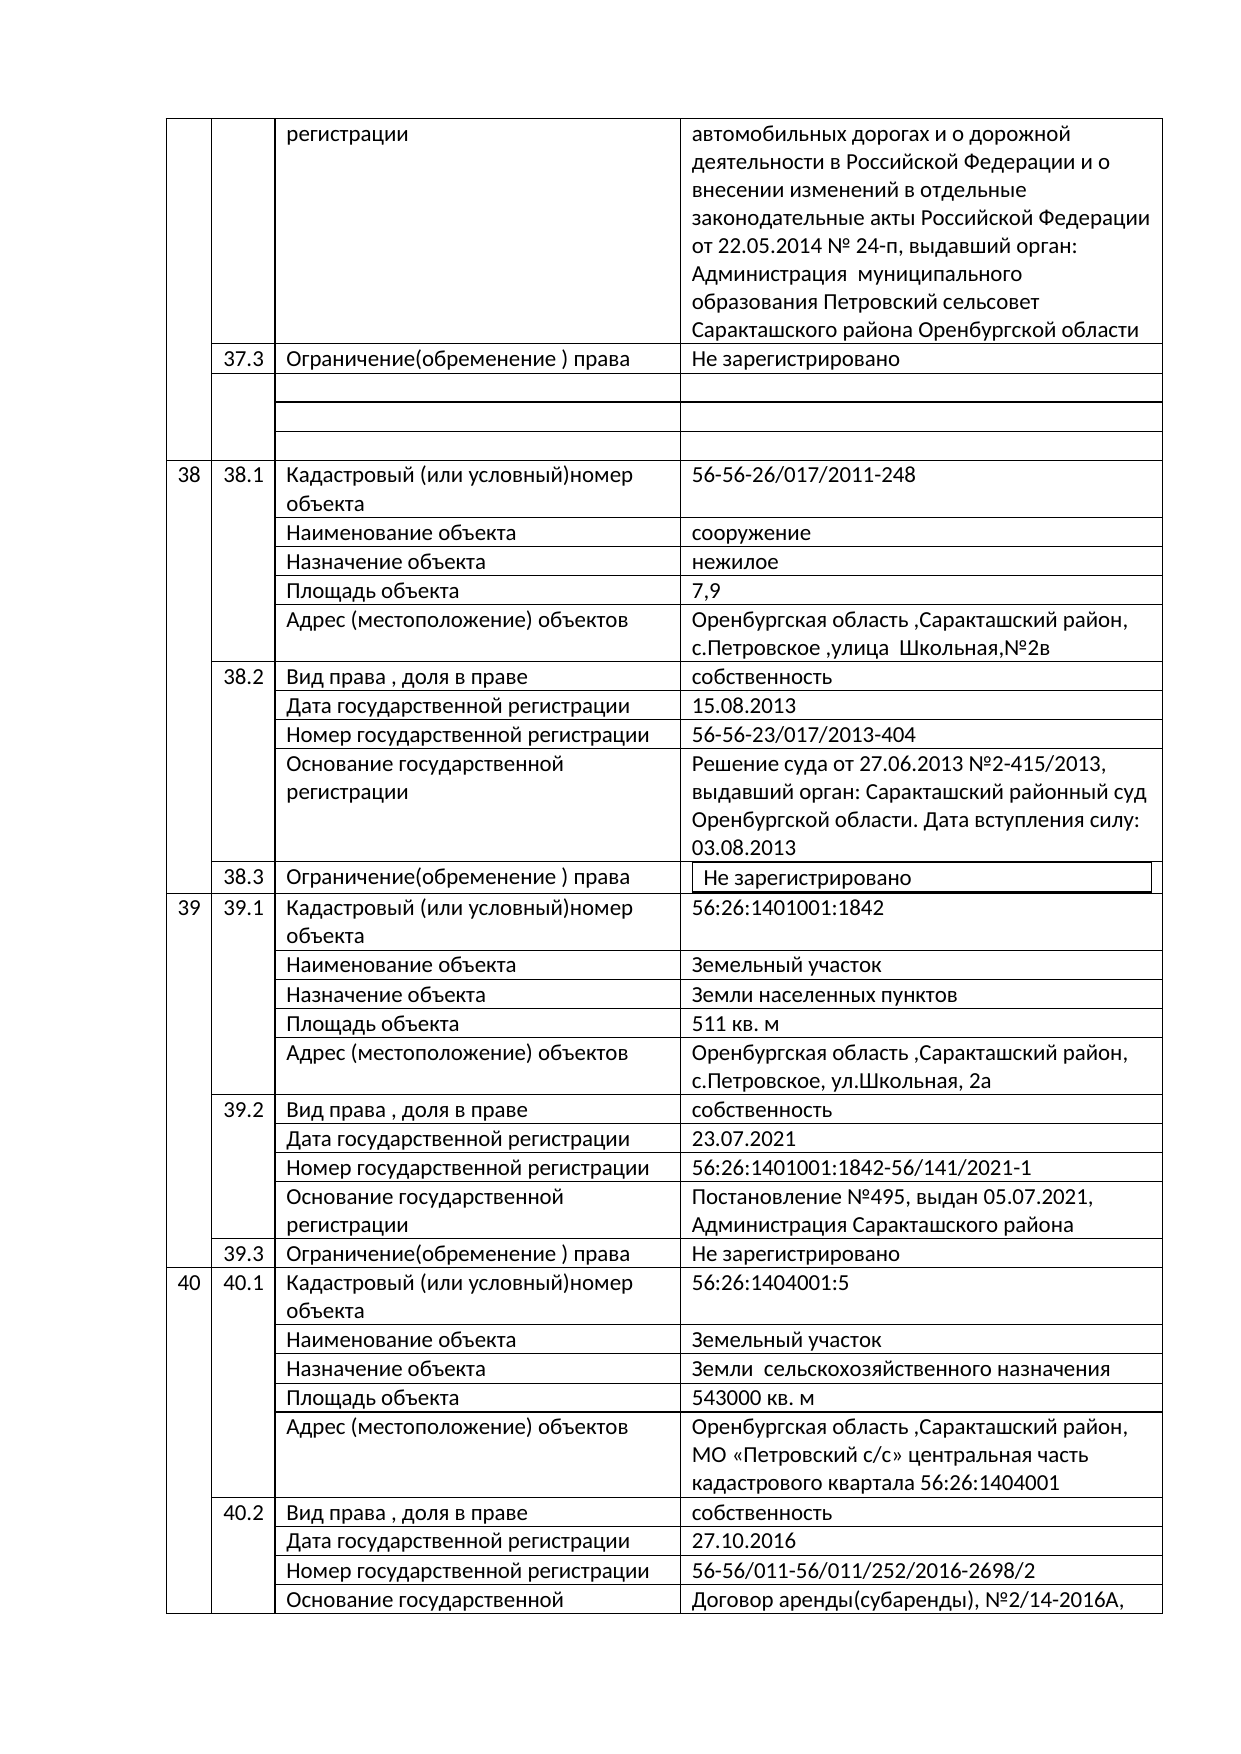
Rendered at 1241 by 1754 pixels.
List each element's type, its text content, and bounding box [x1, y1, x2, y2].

table_cell [212, 374, 274, 459]
table_cell [681, 403, 1162, 431]
table_cell Дата государственной регистрации [276, 1124, 680, 1152]
table_cell Основание государственной регистрации [276, 1182, 680, 1238]
table_cell Назначение объекта [276, 1354, 680, 1382]
table_cell Назначение объекта [276, 980, 680, 1008]
table_cell Оренбургская область ,Саракташский район, МО «Петровский с/с» центральная часть кадастрового квартала 56:26:1404001 [681, 1413, 1162, 1497]
table_cell собственность [681, 1498, 1162, 1526]
table_cell [1152, 862, 1162, 892]
table_cell Земельный участок [681, 1325, 1162, 1353]
table_cell Площадь объекта [276, 1384, 680, 1411]
table_cell 40.1 [212, 1268, 274, 1497]
table_cell Вид права , доля в праве [276, 1498, 680, 1526]
table_cell Дата государственной регистрации [276, 1527, 680, 1555]
table_cell 543000 кв. м [681, 1384, 1162, 1411]
table_cell Вид права , доля в праве [276, 1095, 680, 1123]
table_cell Адрес (местоположение) объектов [276, 1038, 680, 1094]
table_cell 56-56/011-56/011/252/2016-2698/2 [681, 1556, 1162, 1584]
table_cell 56:26:1404001:5 [681, 1268, 1162, 1324]
table_cell нежилое [681, 547, 1162, 575]
table_cell Не зарегистрировано [681, 1239, 1162, 1267]
table_cell Номер государственной регистрации [276, 720, 680, 748]
table_cell Вид права , доля в праве [276, 662, 680, 690]
table_cell 56:26:1401001:1842 [681, 894, 1162, 949]
table_cell 38 [167, 461, 211, 861]
table_cell Земли сельскохозяйственного назначения [681, 1354, 1162, 1382]
table_cell Оренбургская область ,Саракташский район, с.Петровское ,улица Школьная,№2в [681, 605, 1162, 661]
table_cell 7,9 [681, 576, 1162, 604]
table_cell Дата государственной регистрации [276, 691, 680, 719]
table_cell 39 [167, 894, 211, 1267]
table_cell Кадастровый (или условный)номер объекта [276, 894, 680, 949]
table_cell 39.2 [212, 1095, 274, 1238]
table_cell собственность [681, 662, 1162, 690]
table_cell 40.2 [212, 1498, 274, 1613]
table_cell 511 кв. м [681, 1009, 1162, 1037]
table_cell 23.07.2021 [681, 1124, 1162, 1152]
table_cell Земельный участок [681, 951, 1162, 979]
table_cell 27.10.2016 [681, 1527, 1162, 1555]
table_cell 40 [167, 1268, 211, 1613]
table_cell Ограничение(обременение ) права [276, 1239, 680, 1267]
table_cell Постановление №495, выдан 05.07.2021, Администрация Саракташского района [681, 1182, 1162, 1238]
table_cell Ограничение(обременение ) права [276, 344, 680, 372]
table_cell Назначение объекта [276, 547, 680, 575]
table_cell 56-56-26/017/2011-248 [681, 461, 1162, 517]
table_cell Кадастровый (или условный)номер объекта [276, 1268, 680, 1324]
table_cell Адрес (местоположение) объектов [276, 1413, 680, 1497]
table_cell [167, 861, 211, 892]
table_cell Основание государственной регистрации [276, 749, 680, 861]
table_cell Не зарегистрировано [681, 344, 1162, 372]
table_cell 56-56-23/017/2013-404 [681, 720, 1162, 748]
table_cell Оренбургская область ,Саракташский район, с.Петровское, ул.Школьная, 2а [681, 1038, 1162, 1094]
table_cell [276, 374, 680, 401]
table_cell 38.1 [212, 461, 274, 661]
table_cell Ограничение(обременение ) права [276, 862, 680, 892]
table_cell Кадастровый (или условный)номер объекта [276, 461, 680, 517]
table_cell Адрес (местоположение) объектов [276, 605, 680, 661]
table_cell Номер государственной регистрации [276, 1153, 680, 1181]
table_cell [276, 1585, 680, 1613]
table_cell 37.3 [212, 344, 274, 372]
table_cell [276, 432, 680, 459]
table_cell Площадь объекта [276, 1009, 680, 1037]
table_cell 38.2 [212, 662, 274, 861]
table_cell собственность [681, 1095, 1162, 1123]
table_cell 38.3 [212, 862, 274, 892]
table_cell [276, 403, 680, 431]
table_cell Номер государственной регистрации [276, 1556, 680, 1584]
table_cell Наименование объекта [276, 1325, 680, 1353]
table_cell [681, 1585, 1162, 1613]
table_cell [276, 119, 680, 343]
table_cell [681, 862, 692, 892]
table_cell Площадь объекта [276, 576, 680, 604]
table_cell сооружение [681, 518, 1162, 546]
table_cell 39.3 [212, 1239, 274, 1267]
table_cell [693, 863, 1151, 891]
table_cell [681, 119, 1162, 343]
table_cell Земли населенных пунктов [681, 980, 1162, 1008]
table_cell Решение суда от 27.06.2013 №2-415/2013, выдавший орган: Саракташский районный суд Оренбургской области. Дата вступления силу: 03.08.2013 [681, 749, 1162, 861]
table_cell [681, 432, 1162, 459]
table_cell Наименование объекта [276, 951, 680, 979]
table_cell Наименование объекта [276, 518, 680, 546]
table_cell [681, 374, 1162, 401]
table_cell 39.1 [212, 894, 274, 1094]
table_cell 15.08.2013 [681, 691, 1162, 719]
table_cell 56:26:1401001:1842-56/141/2021-1 [681, 1153, 1162, 1181]
